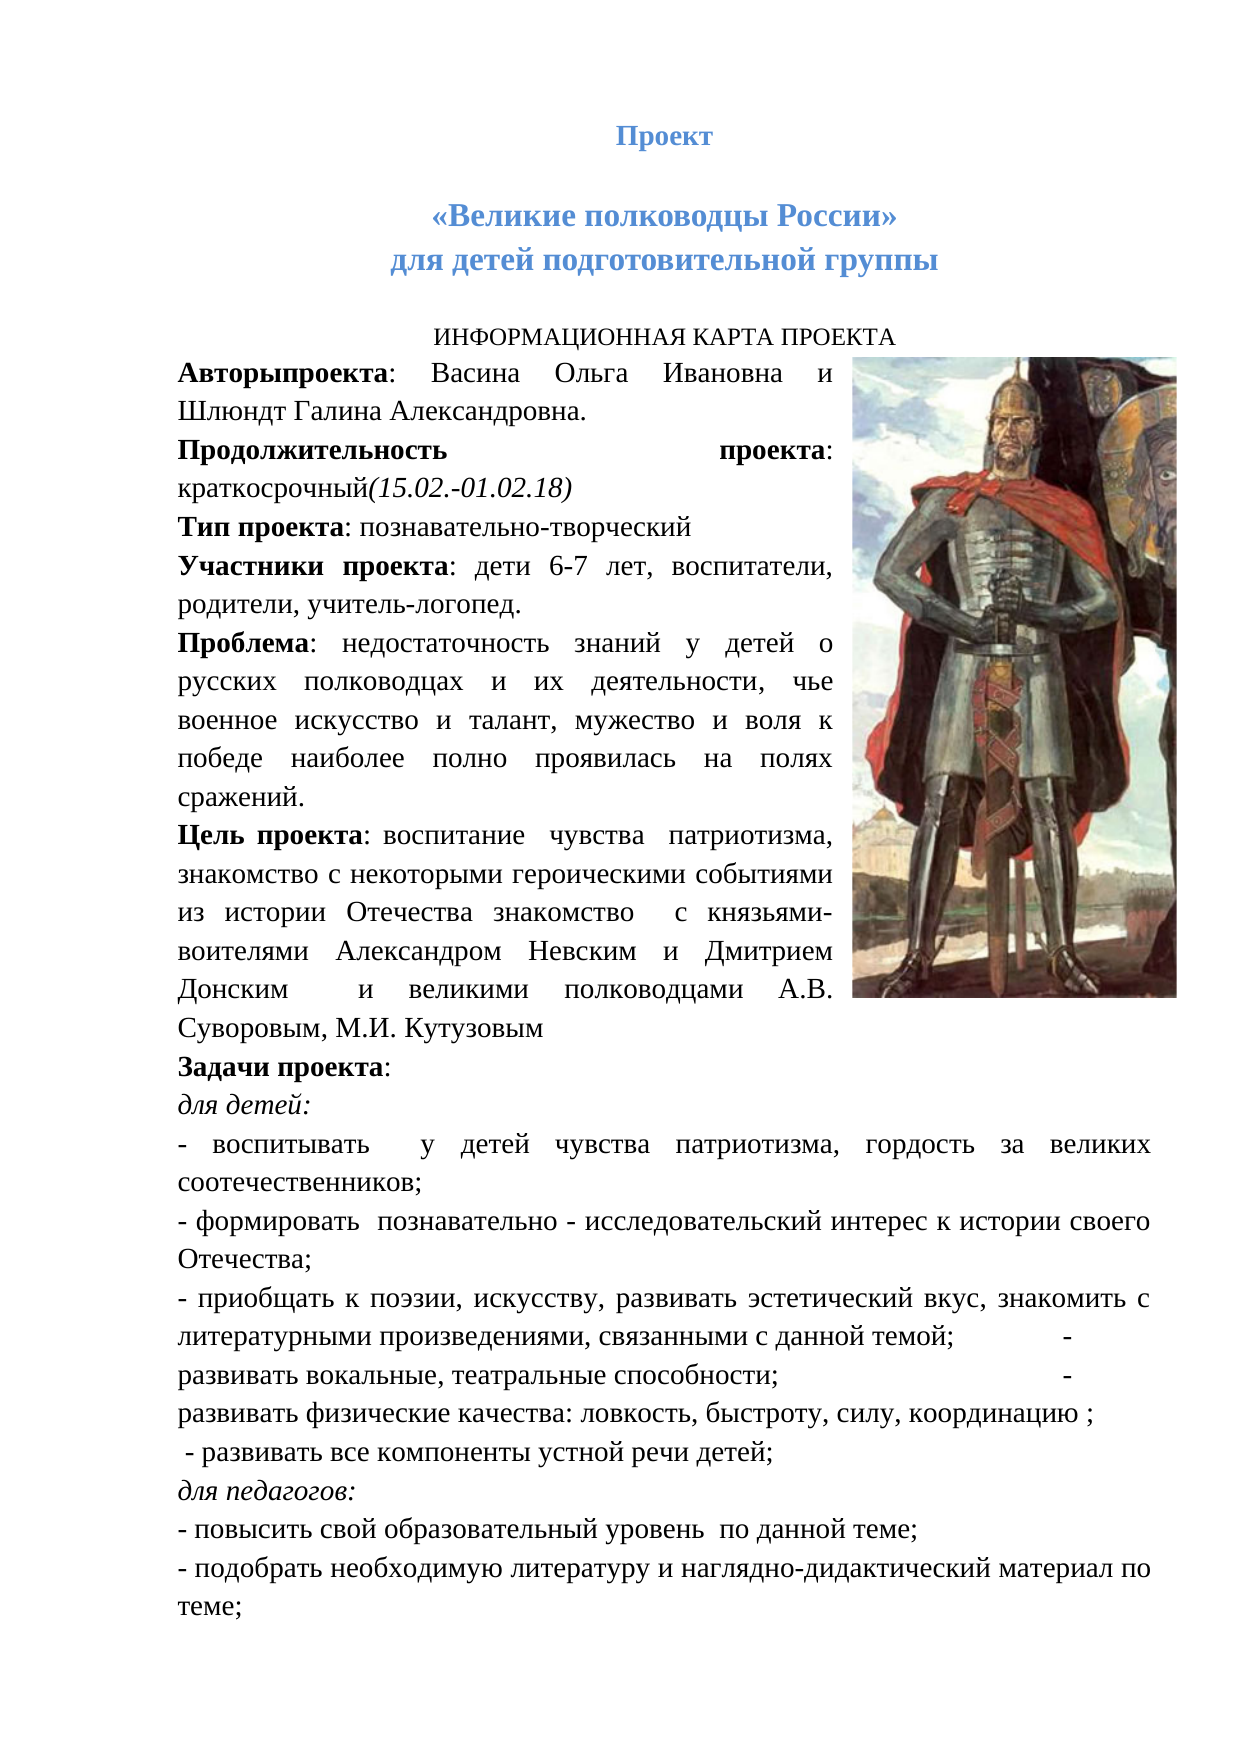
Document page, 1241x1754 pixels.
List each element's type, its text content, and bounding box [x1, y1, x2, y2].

text Продолжительность проекта: краткосрочный(15.02.-01.02.18) [177, 432, 852, 504]
text Участники проекта: дети 6-7 лет, воспитатели, родители, учитель-логопед. [177, 548, 852, 620]
text - подобрать необходимую литературу и наглядно-дидактический материал по теме; [177, 1550, 1152, 1622]
text Тип проекта: познавательно-творческий [177, 509, 852, 543]
text для педагогов: [177, 1473, 1152, 1506]
text Проблема: недостаточность знаний у детей о русских полководцах и их деятельности, чье военное искусство и талант, мужество и воля к победе наиболее полно проявилась на полях сражений. [177, 625, 852, 812]
text - приобщать к поэзии, искусству, развивать эстетический вкус, знакомить с литературными произведениями, связанными с данной темой; - развивать вокальные, театральные способности; - развивать физические качества: ловкость, быстроту, силу, координацию ; [177, 1280, 1152, 1429]
text - воспитывать у детей чувства патриотизма, гордость за великих соотечественников; [177, 1126, 1152, 1198]
text - формировать познавательно - исследовательский интерес к истории своего Отечества; [177, 1203, 1152, 1275]
text для детей подготовительной группы [177, 239, 1152, 278]
text - развивать все компоненты устной речи детей; [177, 1434, 1152, 1468]
text - повысить свой образовательный уровень по данной теме; [177, 1511, 1152, 1545]
text Авторыпроекта: Васина Ольга Ивановна и Шлюндт Галина Александровна. [177, 355, 1152, 427]
text Задачи проекта: [177, 1049, 1152, 1082]
text для детей: [177, 1087, 1152, 1121]
text Цель проекта: воспитание чувства патриотизма, знакомство с некоторыми героическими событиями из истории Отечества знакомство с князьями-воителями Александром Невским и Дмитрием Донским и великими полководцами А.В. Суворовым, М.И. Кутузовым [177, 817, 1152, 1044]
text Проект [177, 118, 1152, 152]
text ИНФОРМАЦИОННАЯ КАРТА ПРОЕКТА [177, 322, 1152, 351]
text «Великие полководцы России» [177, 195, 1152, 233]
picture [852, 357, 1177, 998]
